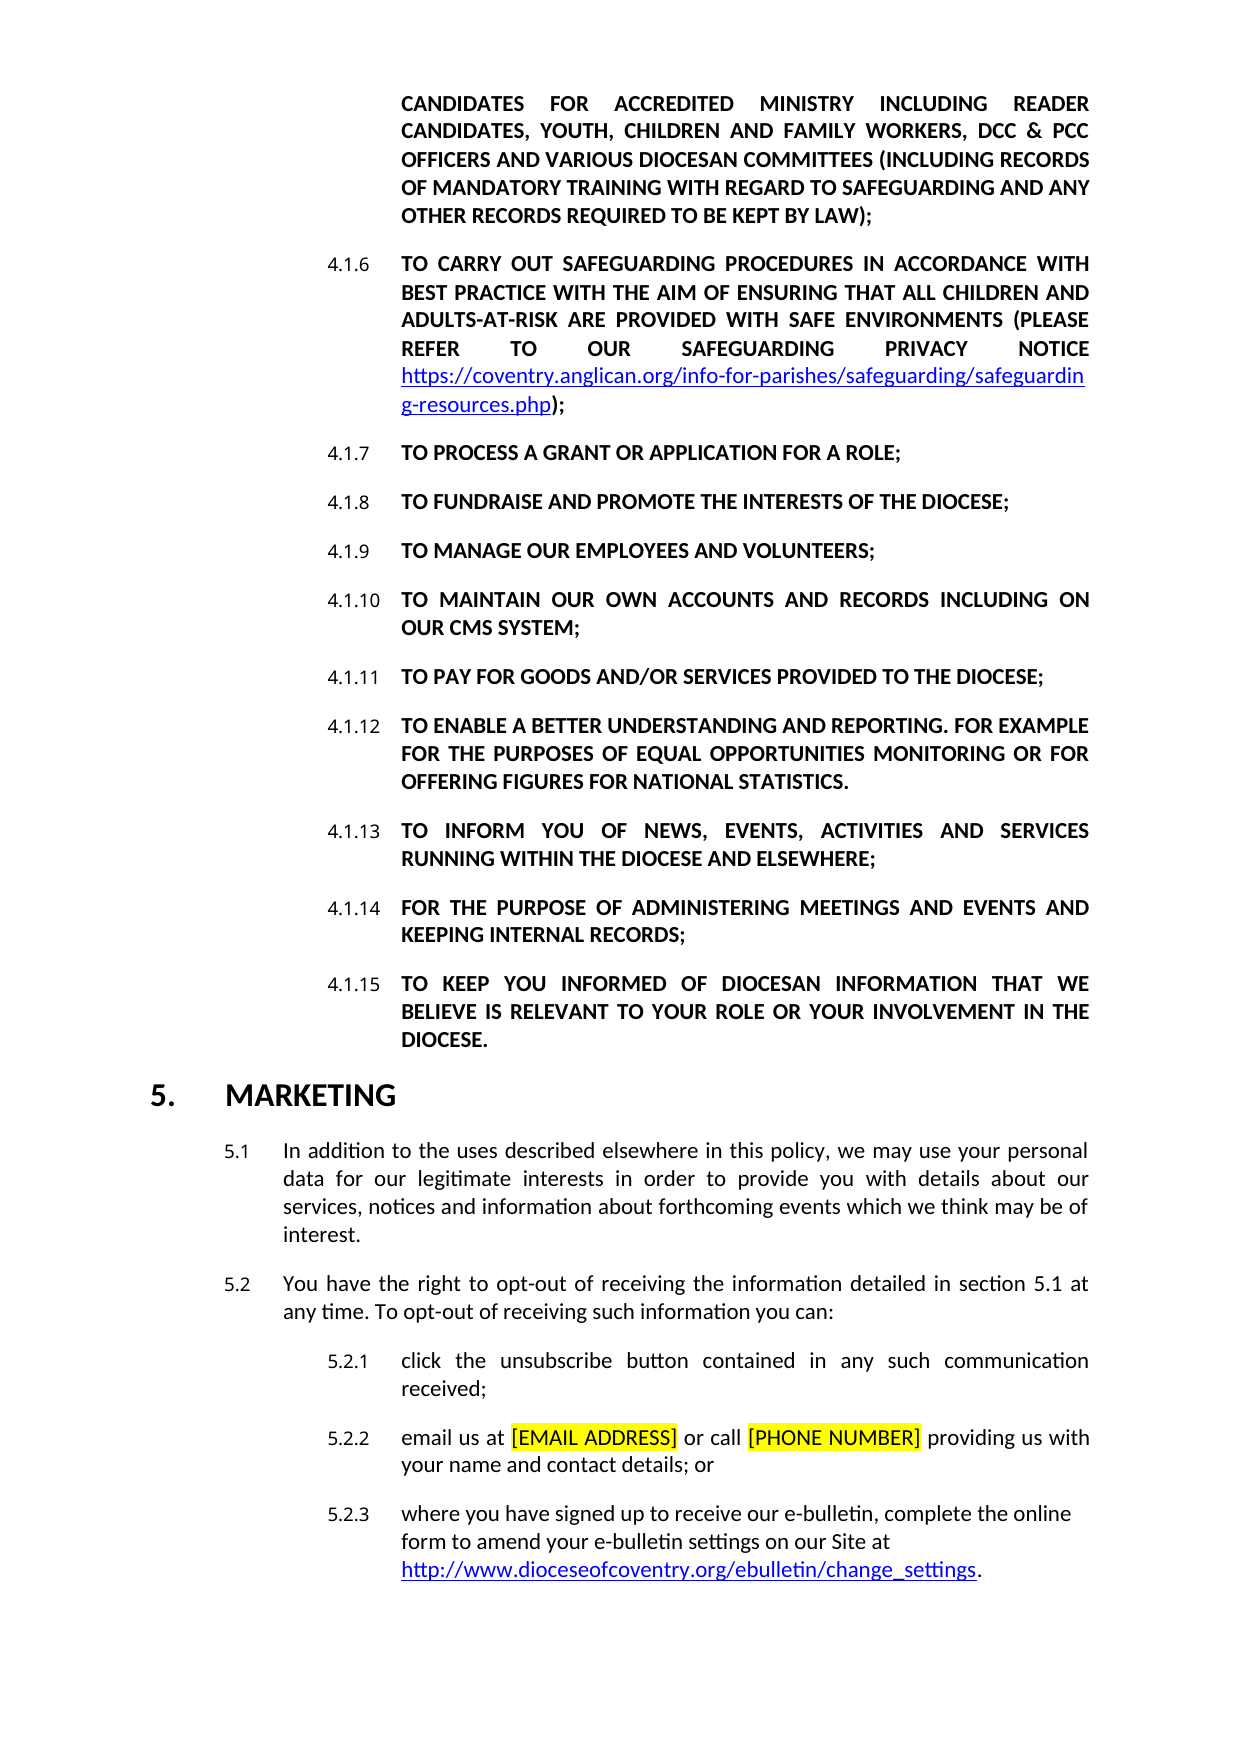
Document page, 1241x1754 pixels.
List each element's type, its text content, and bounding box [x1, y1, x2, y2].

text click the unsubscribe button contained in any such communication received; [327, 1346, 1090, 1402]
text for the purpose of administering meetings and events and keeping internal records; [327, 893, 1090, 949]
text where you have signed up to receive our e-bulletin, complete the online form to amend your e-bulletin settings on our Site at http://www.dioceseofcoventry.org/ebulletin/change_settings. [327, 1499, 1090, 1583]
text to manage our employees and volunteers; [327, 536, 1090, 564]
text In addition to the uses described elsewhere in this policy, we may use your personal data for our legitimate interests in order to provide you with details about our services, notices and information about forthcoming events which we think may be of interest. [224, 1136, 1090, 1248]
text to process a grant or application for a role; [327, 438, 1090, 467]
text to keep you informed of diocesan information that we believe is relevant to your role or your involvement in the diocese. [327, 969, 1090, 1053]
text to carry out safeguarding procedures in accordance with best practice with the aim of ensuring that all children and adults-at-risk are provided with safe environments (please refer to our Safeguarding Privacy Notice https://coventry.anglican.org/info-for-parishes/safeguarding/safeguarding-resources.php); [327, 249, 1090, 418]
text to inform you of news, events, activities and services running within the diocese and elsewhere; [327, 816, 1090, 872]
text You have the right to opt-out of receiving the information detailed in section 5.1 at any time. To opt-out of receiving such information you can: [224, 1269, 1090, 1325]
text to enable a better understanding and reporting. For example for the purposes of equal opportunities monitoring or for offering figures for national statistics. [327, 711, 1090, 795]
text to maintain our own accounts and records including on our CMS system; [327, 585, 1090, 641]
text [327, 89, 1090, 229]
text to pay for goods and/or services provided to the diocese; [327, 662, 1090, 690]
text to fundraise and promote the interests of the diocese; [327, 487, 1090, 515]
text email us at [EMAIL ADDRESS] or call [PHONE NUMBER] providing us with your name and contact details; or [327, 1423, 1090, 1479]
text MARKETING [150, 1074, 1090, 1115]
